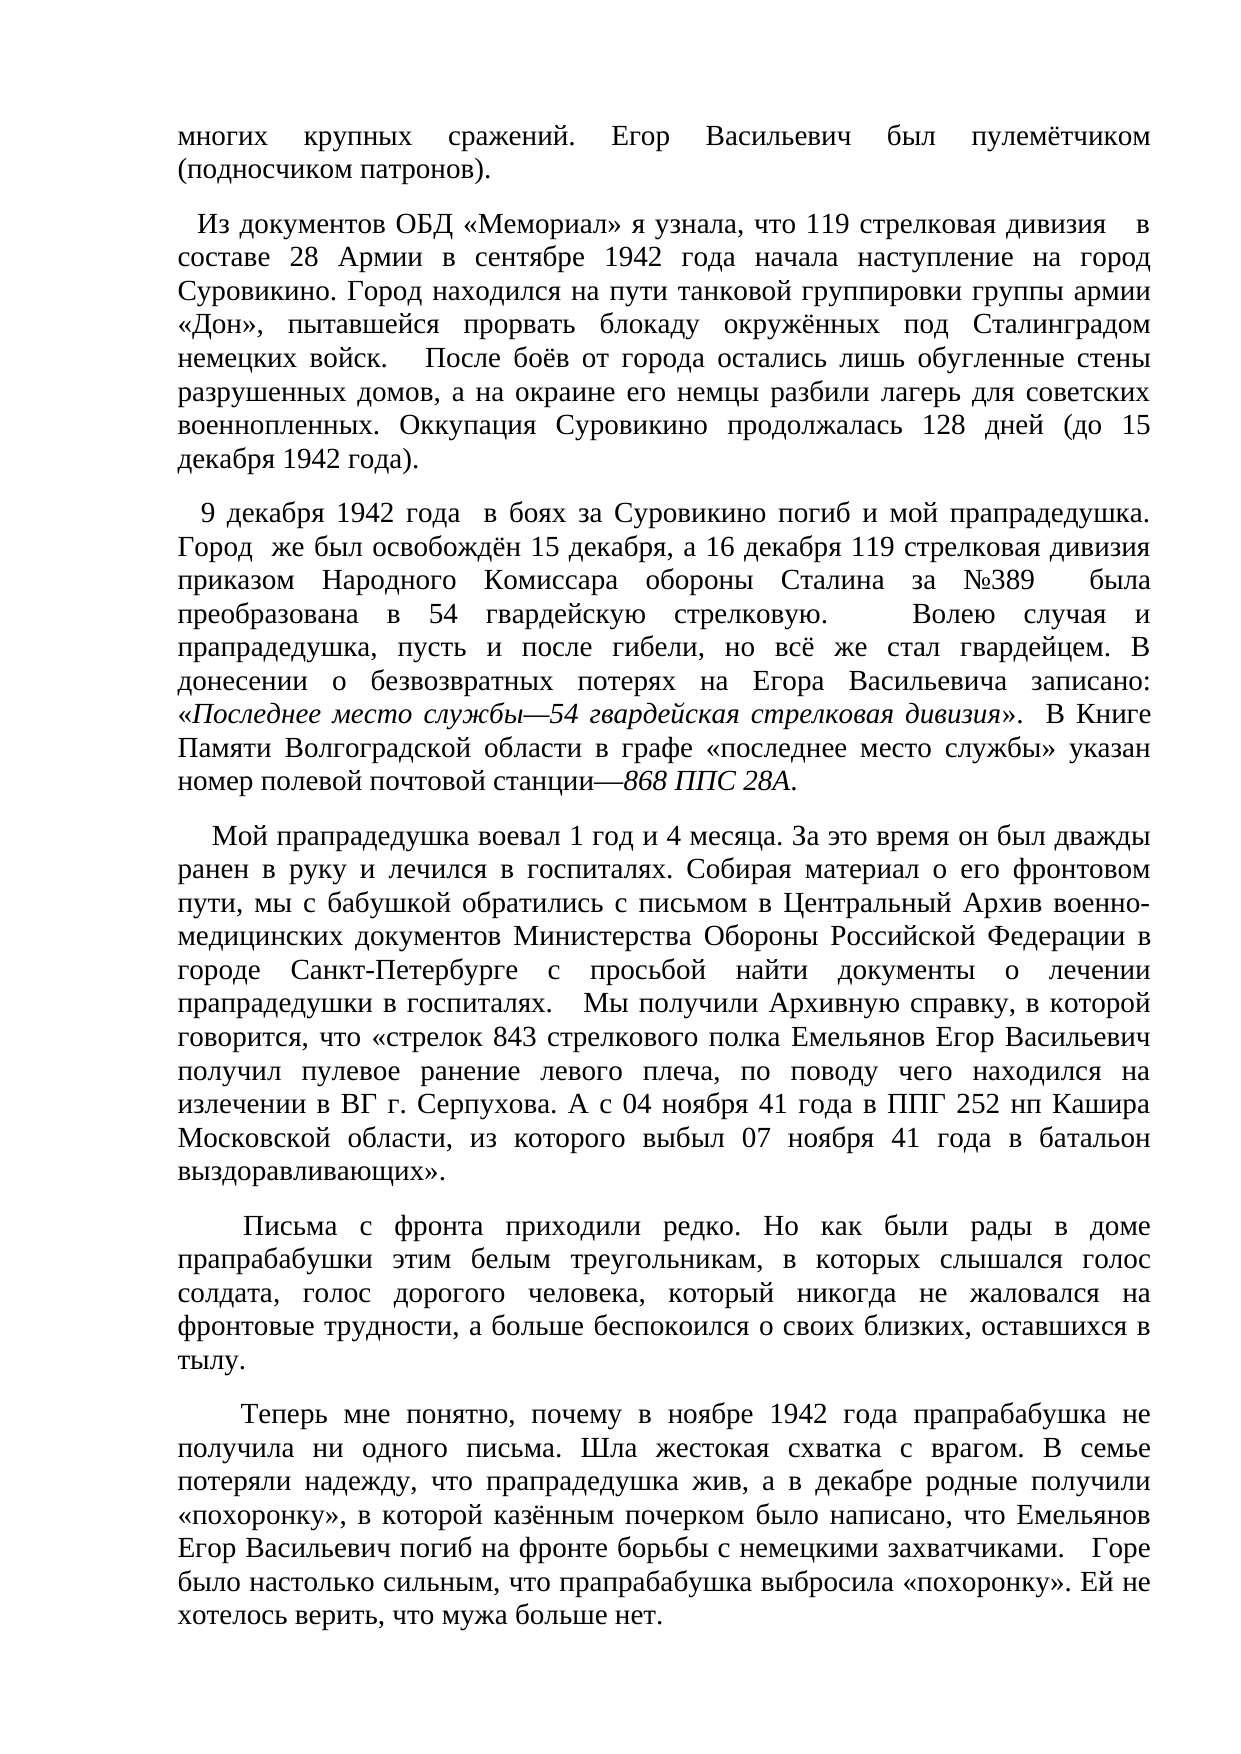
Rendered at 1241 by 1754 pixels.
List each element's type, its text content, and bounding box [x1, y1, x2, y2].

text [177, 118, 1152, 185]
text Из документов ОБД «Мемориал» я узнала, что 119 стрелковая дивизия в составе 28 Армии в сентябре 1942 года начала наступление на город Суровикино. Город находился на пути танковой группировки группы армии «Дон», пытавшейся прорвать блокаду окружённых под Сталинградом немецких войск. После боёв от города остались лишь обугленные стены разрушенных домов, а на окраине его немцы разбили лагерь для советских военнопленных. Оккупация Суровикино продолжалась 128 дней (до 15 декабря 1942 года). [177, 206, 1152, 474]
text Письма с фронта приходили редко. Но как были рады в доме прапрабабушки этим белым треугольникам, в которых слышался голос солдата, голос дорогого человека, который никогда не жаловался на фронтовые трудности, а больше беспокоился о своих близких, оставшихся в тылу. [177, 1208, 1152, 1375]
text Теперь мне понятно, почему в ноябре 1942 года прапрабабушка не получила ни одного письма. Шла жестокая схватка с врагом. В семье потеряли надежду, что прапрадедушка жив, а в декабре родные получили «похоронку», в которой казённым почерком было написано, что Емельянов Егор Васильевич погиб на фронте борьбы с немецкими захватчиками. Горе было настолько сильным, что прапрабабушка выбросила «похоронку». Ей не хотелось верить, что мужа больше нет. [177, 1396, 1152, 1631]
text 9 декабря 1942 года в боях за Суровикино погиб и мой прапрадедушка. Город же был освобождён 15 декабря, а 16 декабря 119 стрелковая дивизия приказом Народного Комиссара обороны Сталина за №389 была преобразована в 54 гвардейскую стрелковую. Волею случая и прапрадедушка, пусть и после гибели, но всё же стал гвардейцем. В донесении о безвозвратных потерях на Егора Васильевича записано: «Последнее место службы—54 гвардейская стрелковая дивизия». В Книге Памяти Волгоградской области в графе «последнее место службы» указан номер полевой почтовой станции—868 ППС 28А. [177, 495, 1152, 797]
text Мой прапрадедушка воевал 1 год и 4 месяца. За это время он был дважды ранен в руку и лечился в госпиталях. Собирая материал о его фронтовом пути, мы с бабушкой обратились с письмом в Центральный Архив военно-медицинских документов Министерства Обороны Российской Федерации в городе Санкт-Петербурге с просьбой найти документы о лечении прапрадедушки в госпиталях. Мы получили Архивную справку, в которой говорится, что «стрелок 843 стрелкового полка Емельянов Егор Васильевич получил пулевое ранение левого плеча, по поводу чего находился на излечении в ВГ г. Серпухова. А с 04 ноября 41 года в ППГ 252 нп Кашира Московской области, из которого выбыл 07 ноября 41 года в батальон выздоравливающих». [177, 818, 1152, 1187]
